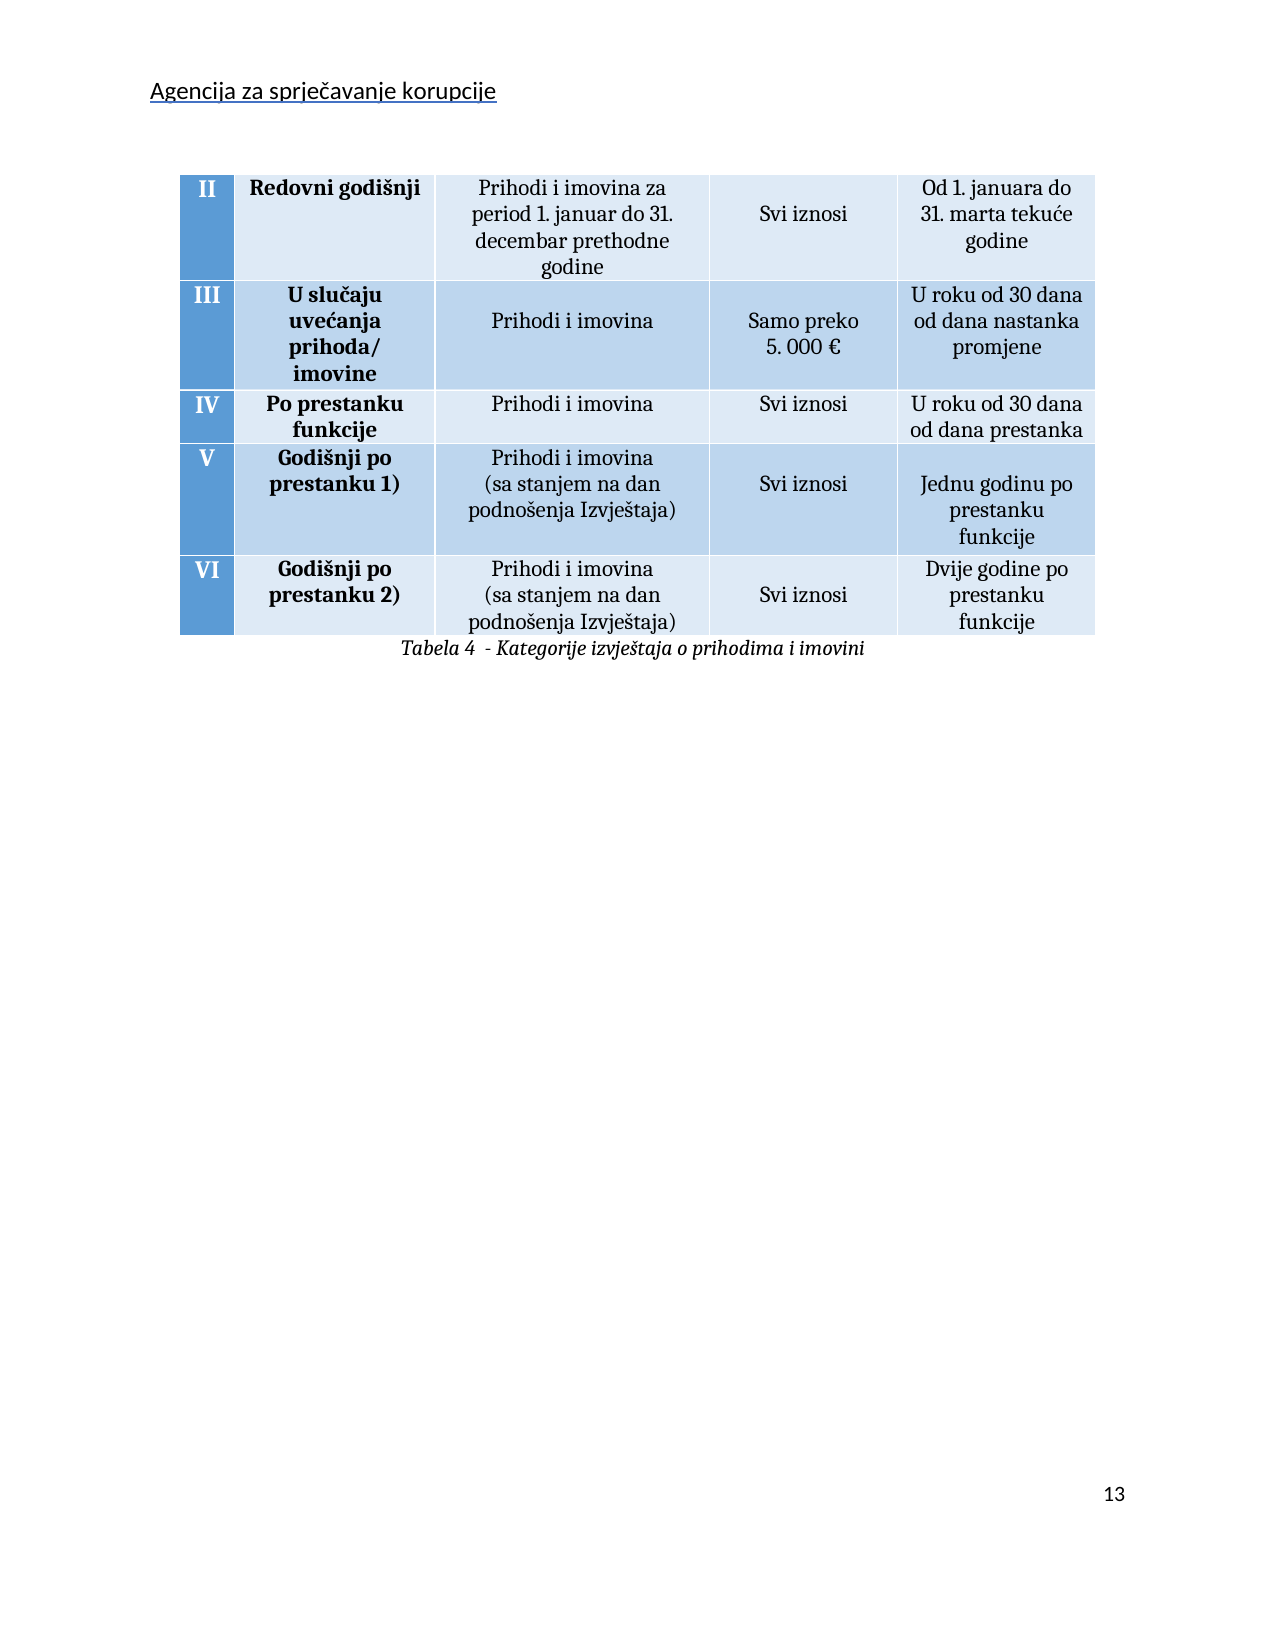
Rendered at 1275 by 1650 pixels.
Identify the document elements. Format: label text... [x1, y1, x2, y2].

table_cell Prihodi i imovina (sa stanjem na dan podnošenja Izvještaja) [436, 444, 709, 555]
table_cell Prihodi i imovina [436, 281, 709, 389]
table_cell Svi iznosi [710, 556, 897, 635]
table_cell IV [180, 391, 234, 443]
table_cell Dvije godine po prestanku funkcije [898, 556, 1095, 635]
table_cell Prihodi i imovina za period 1. januar do 31. decembar prethodne godine [436, 175, 709, 280]
table_cell Redovni godišnji [235, 175, 434, 280]
table_cell Godišnji po prestanku 1) [235, 444, 434, 555]
table_cell Jednu godinu po prestanku funkcije [898, 444, 1095, 555]
table_cell Prihodi i imovina [436, 391, 709, 443]
table_cell VI [180, 556, 234, 635]
table_cell Svi iznosi [710, 444, 897, 555]
text Tabela 4 - Kategorije izvještaja o prihodima i imovini [150, 636, 1118, 661]
table_cell II [180, 175, 234, 280]
table_cell Po prestanku funkcije [235, 391, 434, 443]
table_cell Svi iznosi [710, 391, 897, 443]
table_cell Prihodi i imovina (sa stanjem na dan podnošenja Izvještaja) [436, 556, 709, 635]
table_cell U roku od 30 dana od dana prestanka [898, 391, 1095, 443]
table_cell III [180, 281, 234, 389]
table_cell U roku od 30 dana od dana nastanka promjene [898, 281, 1095, 389]
table_cell Samo preko 5. 000 € [710, 281, 897, 389]
table_cell U slučaju uvećanja prihoda/ imovine [235, 281, 434, 389]
table_cell Svi iznosi [710, 175, 897, 280]
table_cell Od 1. januara do 31. marta tekuće godine [898, 175, 1095, 280]
table_cell Godišnji po prestanku 2) [235, 556, 434, 635]
table_cell V [180, 444, 234, 555]
